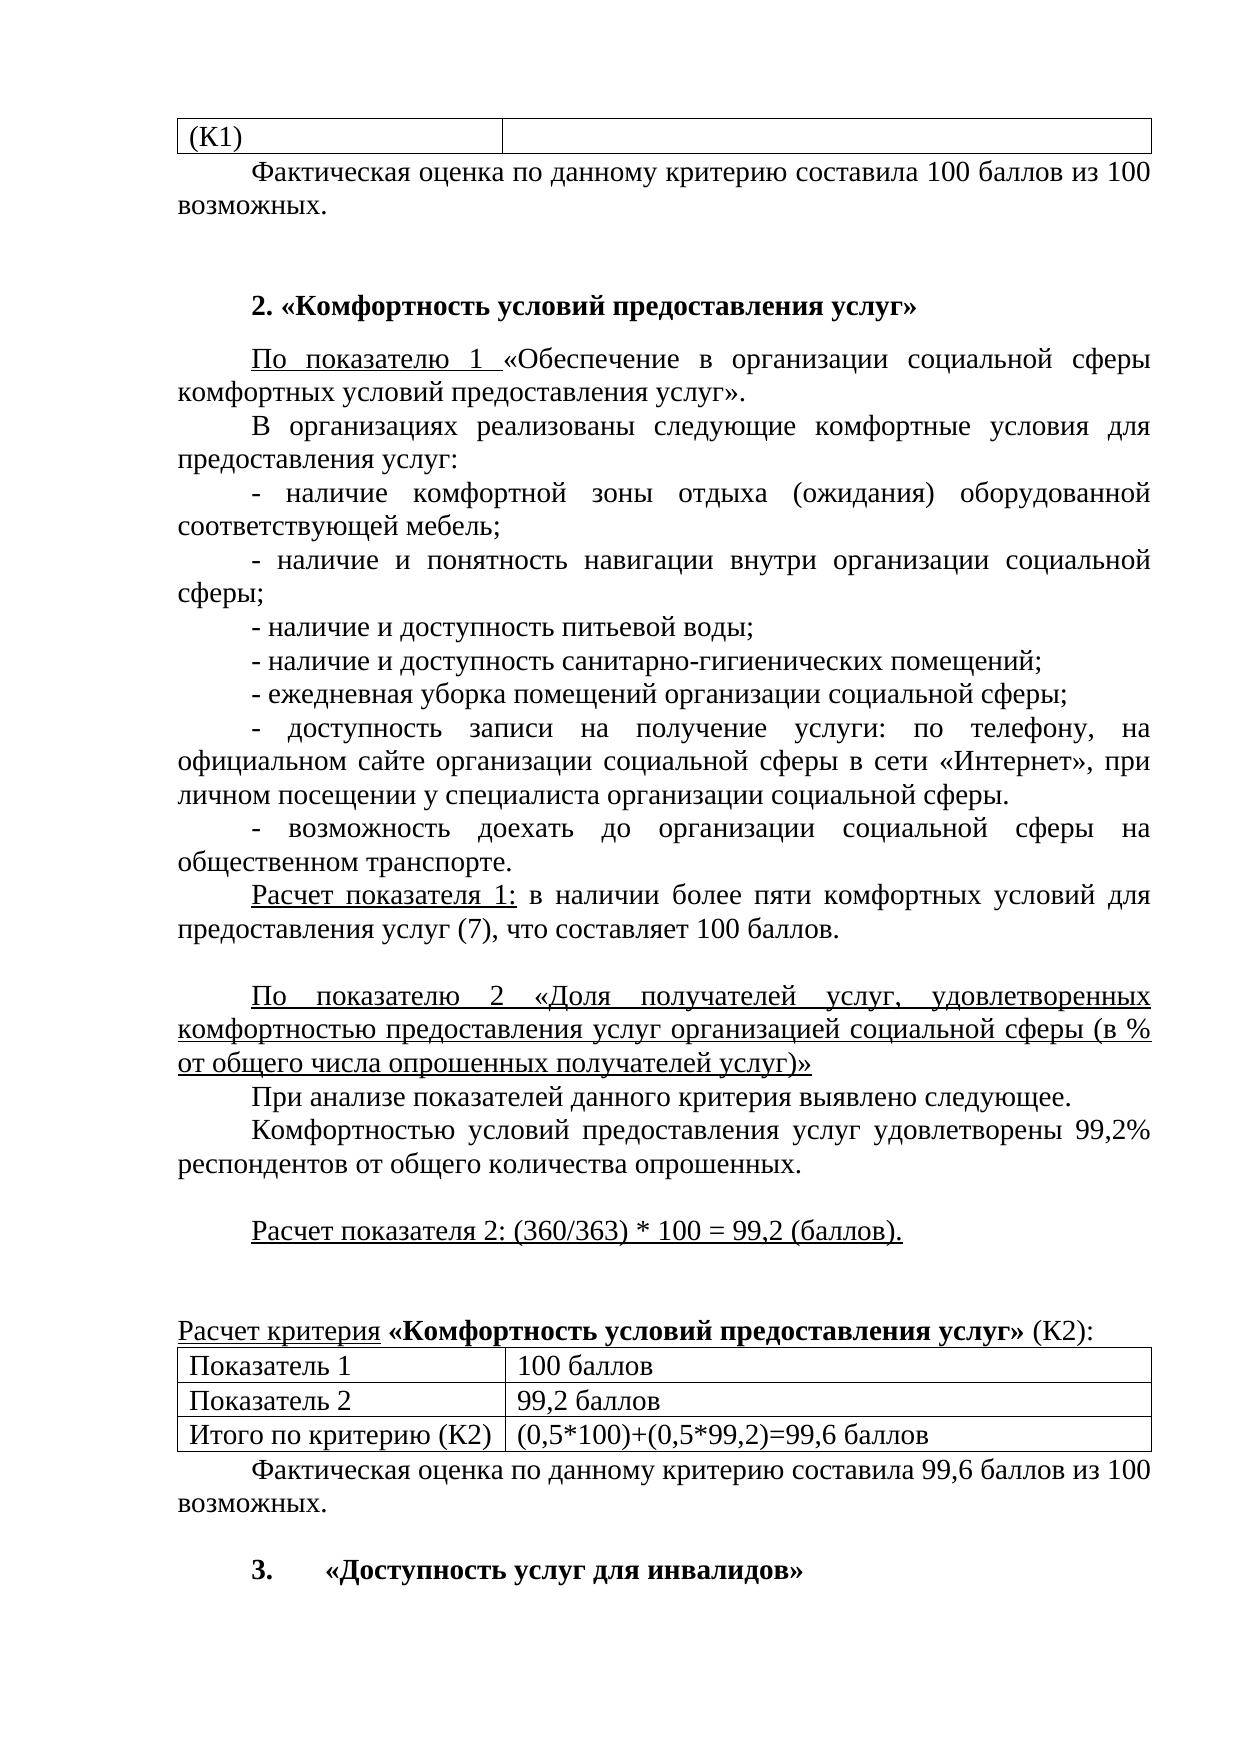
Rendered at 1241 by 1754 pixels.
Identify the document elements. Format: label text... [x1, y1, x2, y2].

table_cell (0,5*100)+(0,5*99,2)=99,6 баллов [506, 1417, 1151, 1451]
text По показателю 1 «Обеспечение в организации социальной сферы комфортных условий предоставления услуг». [177, 341, 1152, 408]
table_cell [178, 119, 502, 153]
text Фактическая оценка по данному критерию составила 99,6 баллов из 100 возможных. [177, 1452, 1152, 1519]
table_cell Показатель 2 [178, 1383, 505, 1416]
text Фактическая оценка по данному критерию составила 100 баллов из 100 возможных. [177, 154, 1152, 221]
list «Комфортность условий предоставления услуг» [251, 288, 1152, 321]
text - наличие и доступность питьевой воды; [177, 609, 1152, 643]
list «Доступность услуг для инвалидов» [177, 1552, 1152, 1586]
text Комфортностью условий предоставления услуг удовлетворены 99,2% респондентов от общего количества опрошенных. [177, 1112, 1152, 1179]
table_cell 99,2 баллов [506, 1383, 1151, 1416]
table_header Показатель 1 [178, 1348, 505, 1382]
text По показателю 2 «Доля получателей услуг, удовлетворенных комфортностью предоставления услуг организацией социальной сферы (в % от общего числа опрошенных получателей услуг)» [177, 1042, 1152, 1079]
text При анализе показателей данного критерия выявлено следующее. [177, 1079, 1152, 1112]
text В организациях реализованы следующие комфортные условия для предоставления услуг: [177, 408, 1152, 475]
text - наличие комфортной зоны отдыха (ожидания) оборудованной соответствующей мебель; [177, 475, 1152, 542]
text - наличие и понятность навигации внутри организации социальной сферы; [177, 542, 1152, 609]
text По показателю 2 «Доля получателей услуг, удовлетворенных комфортностью предоставления услуг организацией социальной сферы (в % от общего числа опрошенных получателей услуг)» [177, 978, 1152, 1041]
text Расчет показателя 2: (360/363) * 100 = 99,2 (баллов). [251, 1213, 1152, 1246]
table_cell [503, 119, 1151, 153]
text Расчет показателя 1: в наличии более пяти комфортных условий для предоставления услуг (7), что составляет 100 баллов. [177, 877, 1152, 944]
text - доступность записи на получение услуги: по телефону, на официальном сайте организации социальной сферы в сети «Интернет», при личном посещении у специалиста организации социальной сферы. [177, 710, 1152, 810]
text - наличие и доступность санитарно-гигиенических помещений; [177, 643, 1152, 676]
text - возможность доехать до организации социальной сферы на общественном транспорте. [177, 810, 1152, 877]
table_cell Итого по критерию (К2) [178, 1417, 505, 1451]
table_header 100 баллов [506, 1348, 1151, 1382]
text Расчет критерия «Комфортность условий предоставления услуг» (К2): [177, 1313, 1152, 1347]
text - ежедневная уборка помещений организации социальной сферы; [177, 676, 1152, 710]
